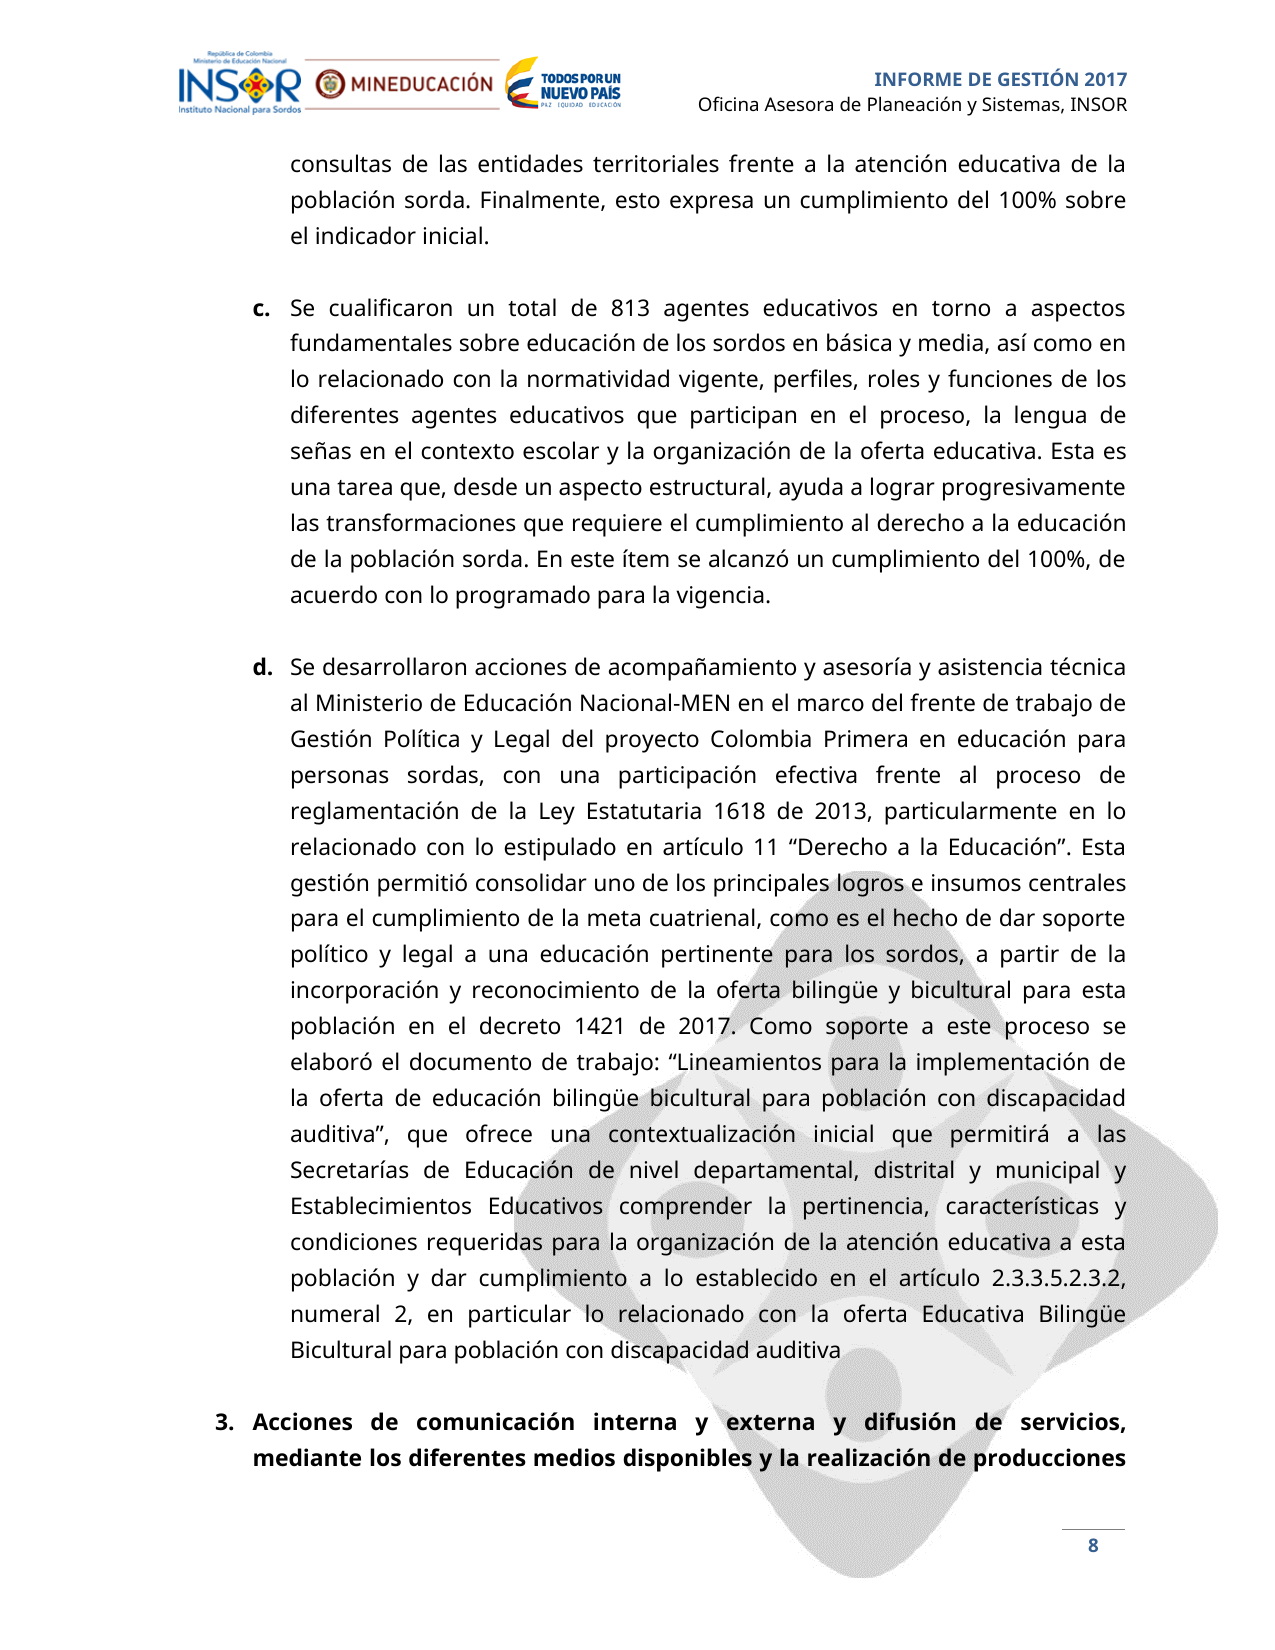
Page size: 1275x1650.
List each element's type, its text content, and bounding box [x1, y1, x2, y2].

list Se cualificaron un total de 813 agentes educativos en torno a aspectos fundamentales sobre educación de los sordos en básica y media, así como en lo relacionado con la normatividad vigente, perfiles, roles y funciones de los diferentes agentes educativos que participan en el proceso, la lengua de señas en el contexto escolar y la organización de la oferta educativa. Esta es una tarea que, desde un aspecto estructural, ayuda a lograr progresivamente las transformaciones que requiere el cumplimiento al derecho a la educación de la población sorda. En este ítem se alcanzó un cumplimiento del 100%, de acuerdo con lo programado para la vigencia. [252, 291, 1127, 610]
picture [179, 51, 631, 115]
picture [512, 869, 1222, 1579]
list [252, 148, 1127, 251]
list Se desarrollaron acciones de acompañamiento y asesoría y asistencia técnica al Ministerio de Educación Nacional-MEN en el marco del frente de trabajo de Gestión Política y Legal del proyecto Colombia Primera en educación para personas sordas, con una participación efectiva frente al proceso de reglamentación de la Ley Estatutaria 1618 de 2013, particularmente en lo relacionado con lo estipulado en artículo 11 “Derecho a la Educación”. Esta gestión permitió consolidar uno de los principales logros e insumos centrales para el cumplimiento de la meta cuatrienal, como es el hecho de dar soporte político y legal a una educación pertinente para los sordos, a partir de la incorporación y reconocimiento de la oferta bilingüe y bicultural para esta población en el decreto 1421 de 2017. Como soporte a este proceso se elaboró el documento de trabajo: “Lineamientos para la implementación de la oferta de educación bilingüe bicultural para población con discapacidad auditiva”, que ofrece una contextualización inicial que permitirá a las Secretarías de Educación de nivel departamental, distrital y municipal y Establecimientos Educativos comprender la pertinencia, características y condiciones requeridas para la organización de la atención educativa a esta población y dar cumplimiento a lo establecido en el artículo 2.3.3.5.2.3.2, numeral 2, en particular lo relacionado con la oferta Educativa Bilingüe Bicultural para población con discapacidad auditiva [252, 651, 1127, 1365]
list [215, 1406, 1127, 1473]
